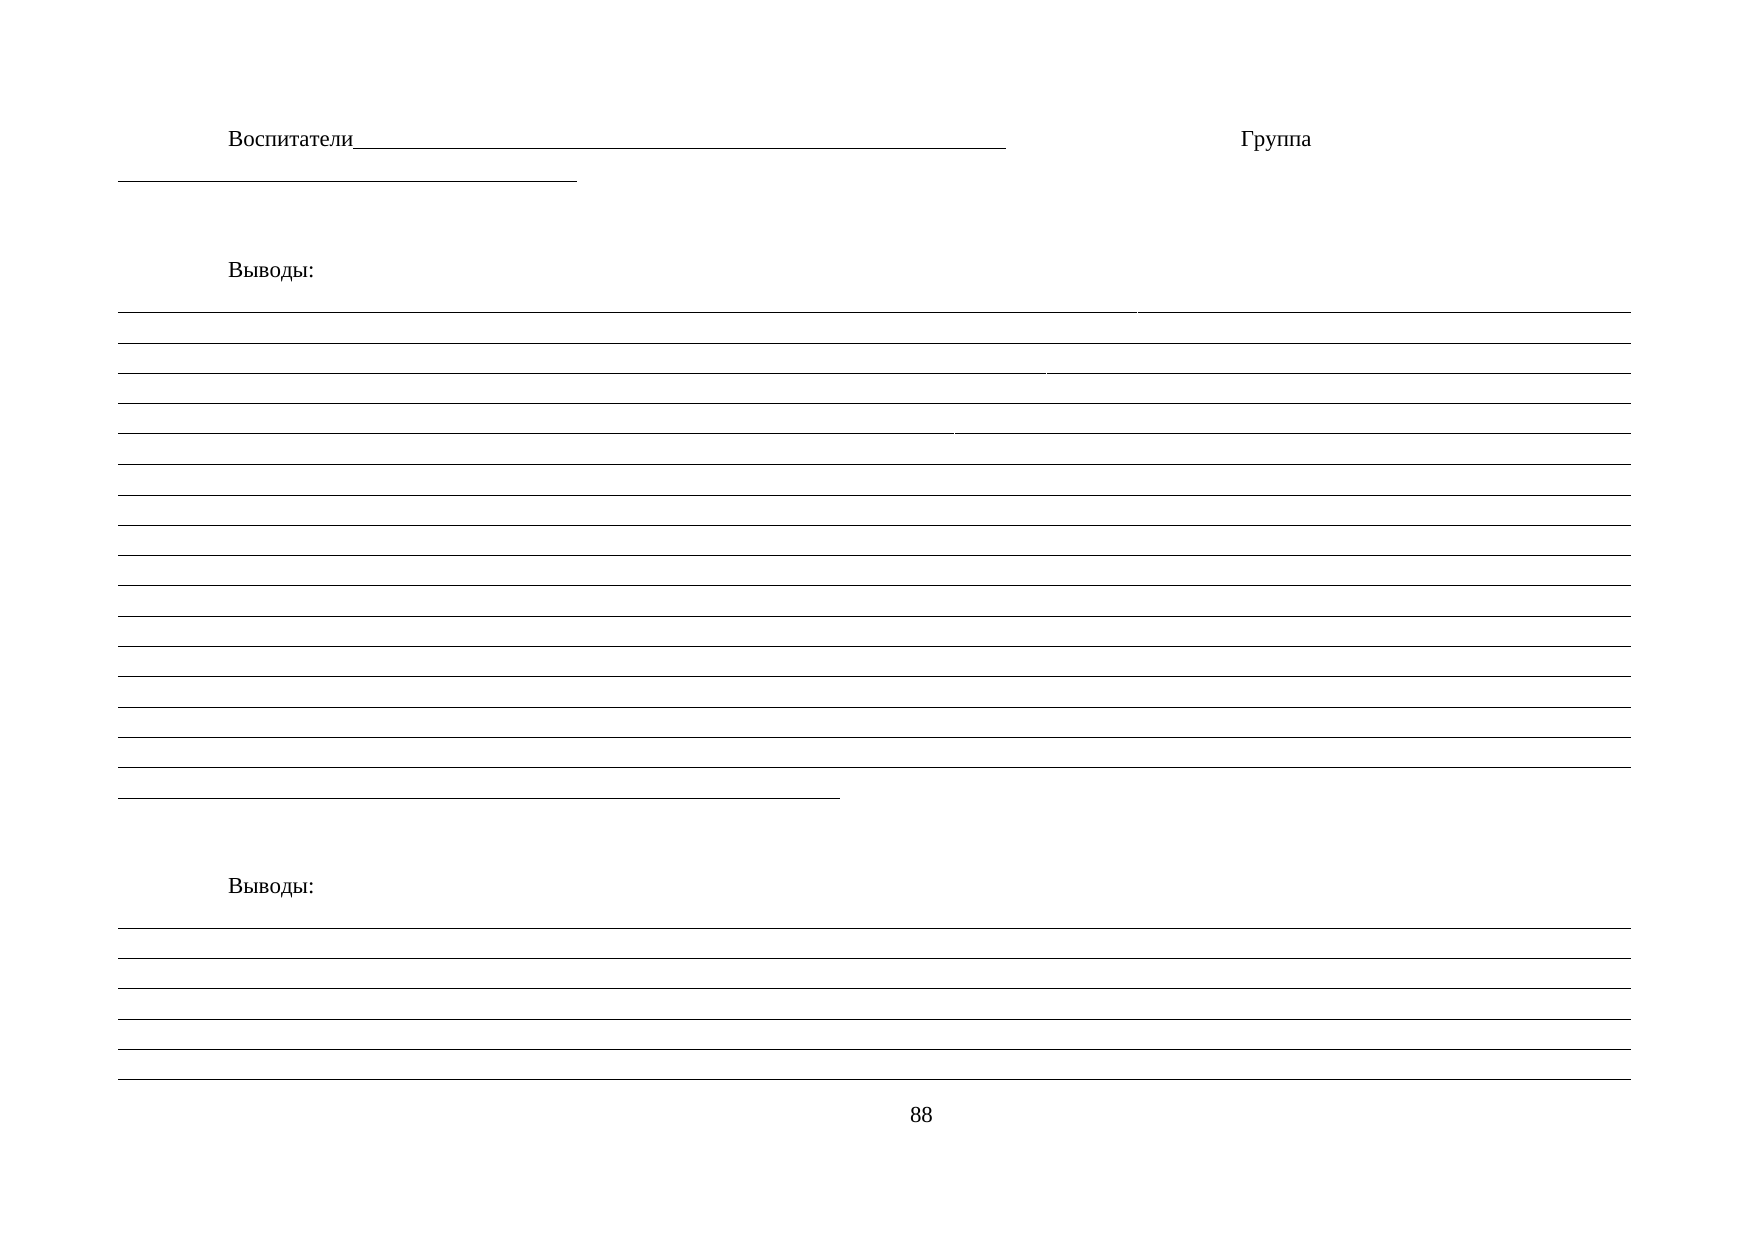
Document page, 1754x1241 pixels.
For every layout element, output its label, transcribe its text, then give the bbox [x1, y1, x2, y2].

text Выводы: [228, 256, 1724, 283]
text Воспитатели Группа [228, 124, 1724, 151]
text Выводы: [228, 872, 1724, 898]
